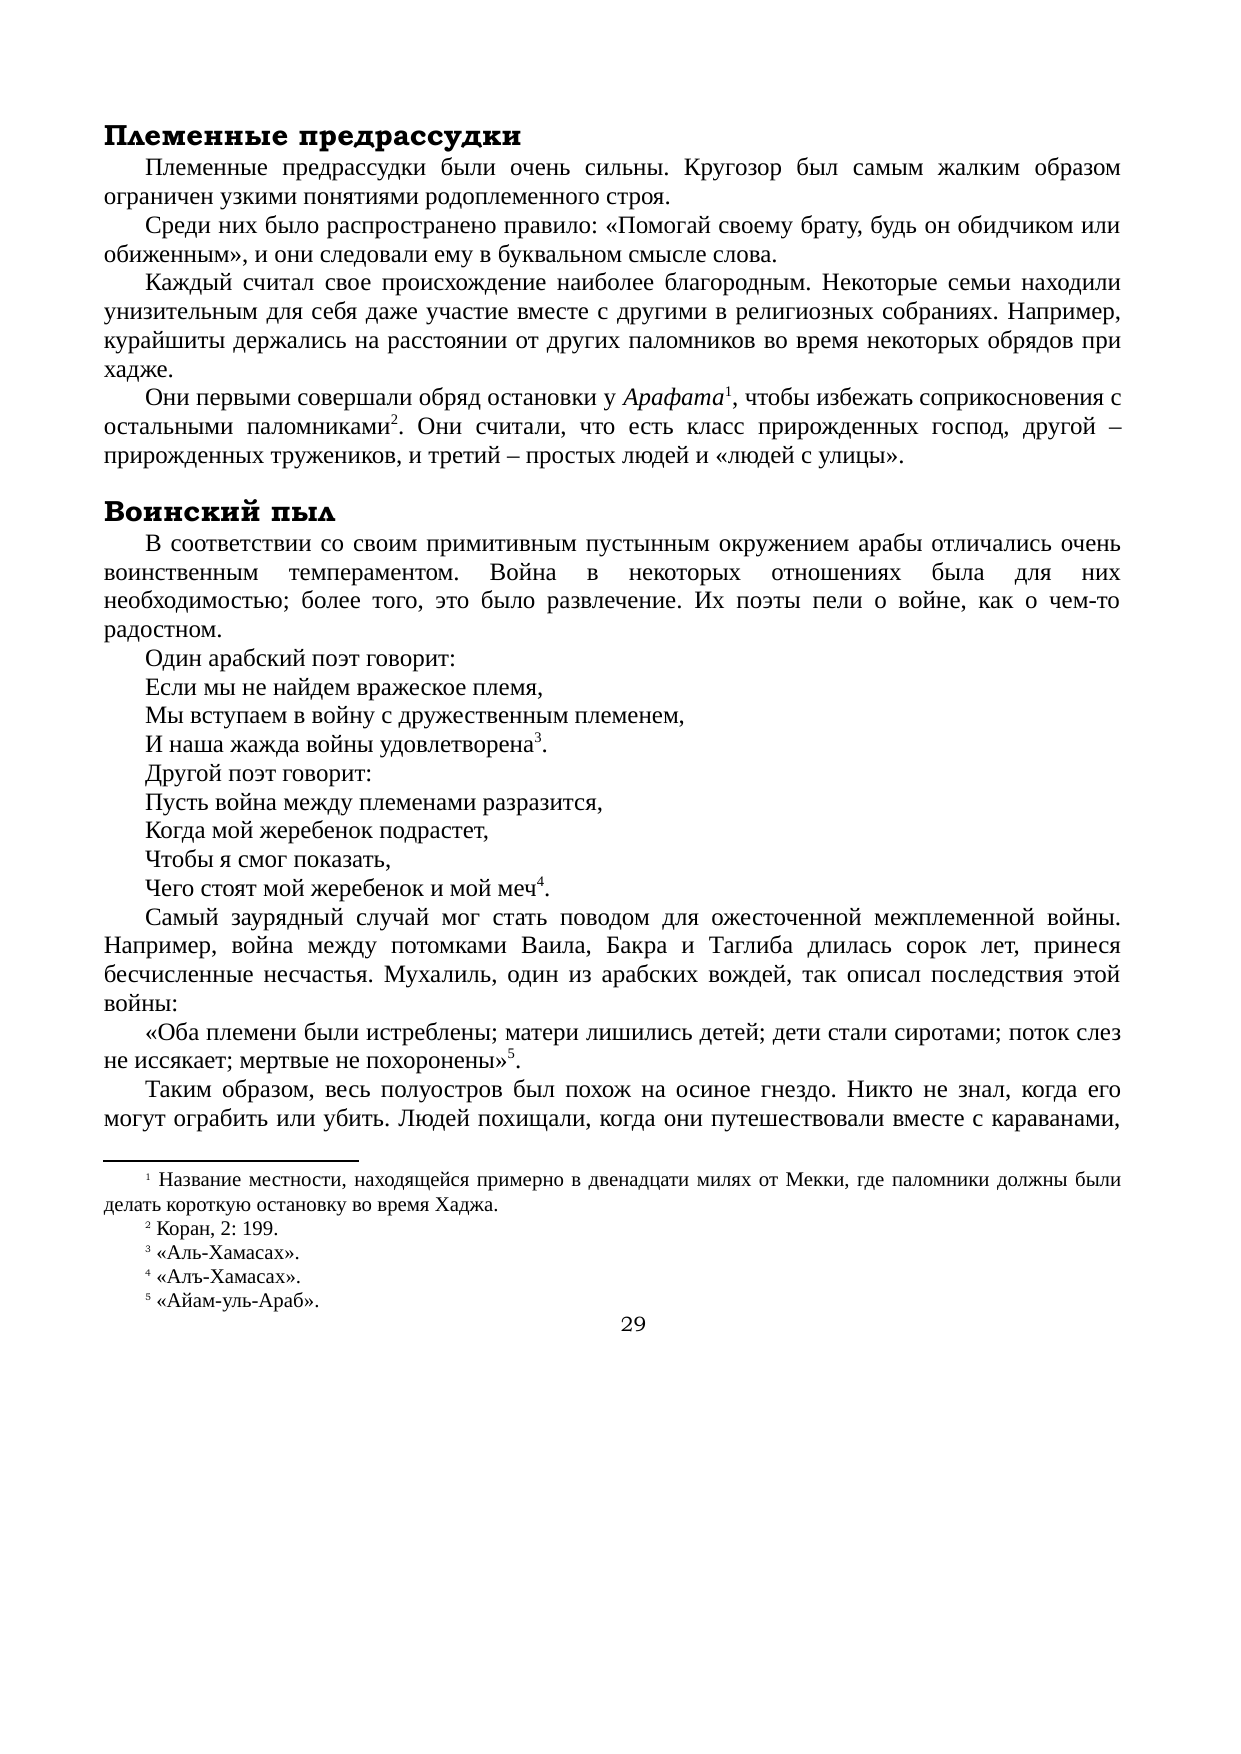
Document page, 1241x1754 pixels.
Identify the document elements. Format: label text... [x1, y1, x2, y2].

text Другой поэт говорит: [103, 758, 1122, 787]
text Мы вступаем в войну с дружественным племенем, [103, 700, 1122, 729]
text Один арабский поэт говорит: [103, 643, 1122, 672]
text Среди них было распространено правило: «Помогай своему брату, будь он обидчиком или обиженным», и они следовали ему в буквальном смысле слова. [103, 210, 1122, 267]
text Они первыми совершали обряд остановки у Арафата, чтобы избежать соприкосновения с остальными паломниками. Они считали, что есть класс прирожденных господ, другой – прирожденных тружеников, и третий – простых людей и «людей с улицы». [103, 382, 1122, 469]
text Каждый считал свое происхождение наиболее благородным. Некоторые семьи находили унизительным для себя даже участие вместе с другими в религиозных собраниях. Например, курайшиты держались на расстоянии от других паломников во время некоторых обрядов при хадже. [103, 267, 1122, 382]
text В соответствии со своим примитивным пустынным окружением арабы отличались очень воинственным темпераментом. Война в некоторых отношениях была для них необходимостью; более того, это было развлечение. Их поэты пели о войне, как о чем-то радостном. [103, 528, 1122, 643]
text Племенные предрассудки были очень сильны. Кругозор был самым жалким образом ограничен узкими понятиями родоплеменного строя. [103, 152, 1122, 210]
text Когда мой жеребенок подрастет, [103, 815, 1122, 844]
text «Оба племени были истреблены; матери лишились детей; дети стали сиротами; поток слез не иссякает; мертвые не похоронены». [103, 1017, 1122, 1074]
text Чтобы я смог показать, [103, 844, 1122, 873]
text Если мы не найдем вражеское племя, [103, 672, 1122, 700]
text Чего стоят мой жеребенок и мой меч. [103, 873, 1122, 902]
text И наша жажда войны удовлетворена. [103, 729, 1122, 758]
text Племенные предрассудки [103, 118, 1122, 152]
text Таким образом, весь полуостров был похож на осиное гнездо. Никто не знал, когда его могут ограбить или убить. Людей похищали, когда они путешествовали вместе с караванами, на глазах их спутников. Даже могущественные царства той эпохи для своих, путешествовавших из одного места в другое, караванов и посольств нуждались в сильной охране и гарантиях безопасного проезда от племен. [103, 1074, 1122, 1132]
text Пусть война между племенами разразится, [103, 787, 1122, 815]
text Воинский пыл [103, 494, 1122, 528]
text Самый заурядный случай мог стать поводом для ожесточенной межплеменной войны. Например, война между потомками Ваила, Бакра и Таглиба длилась сорок лет, принеся бесчисленные несчастья. Мухалиль, один из арабских вождей, так описал последствия этой войны: [103, 902, 1122, 1017]
